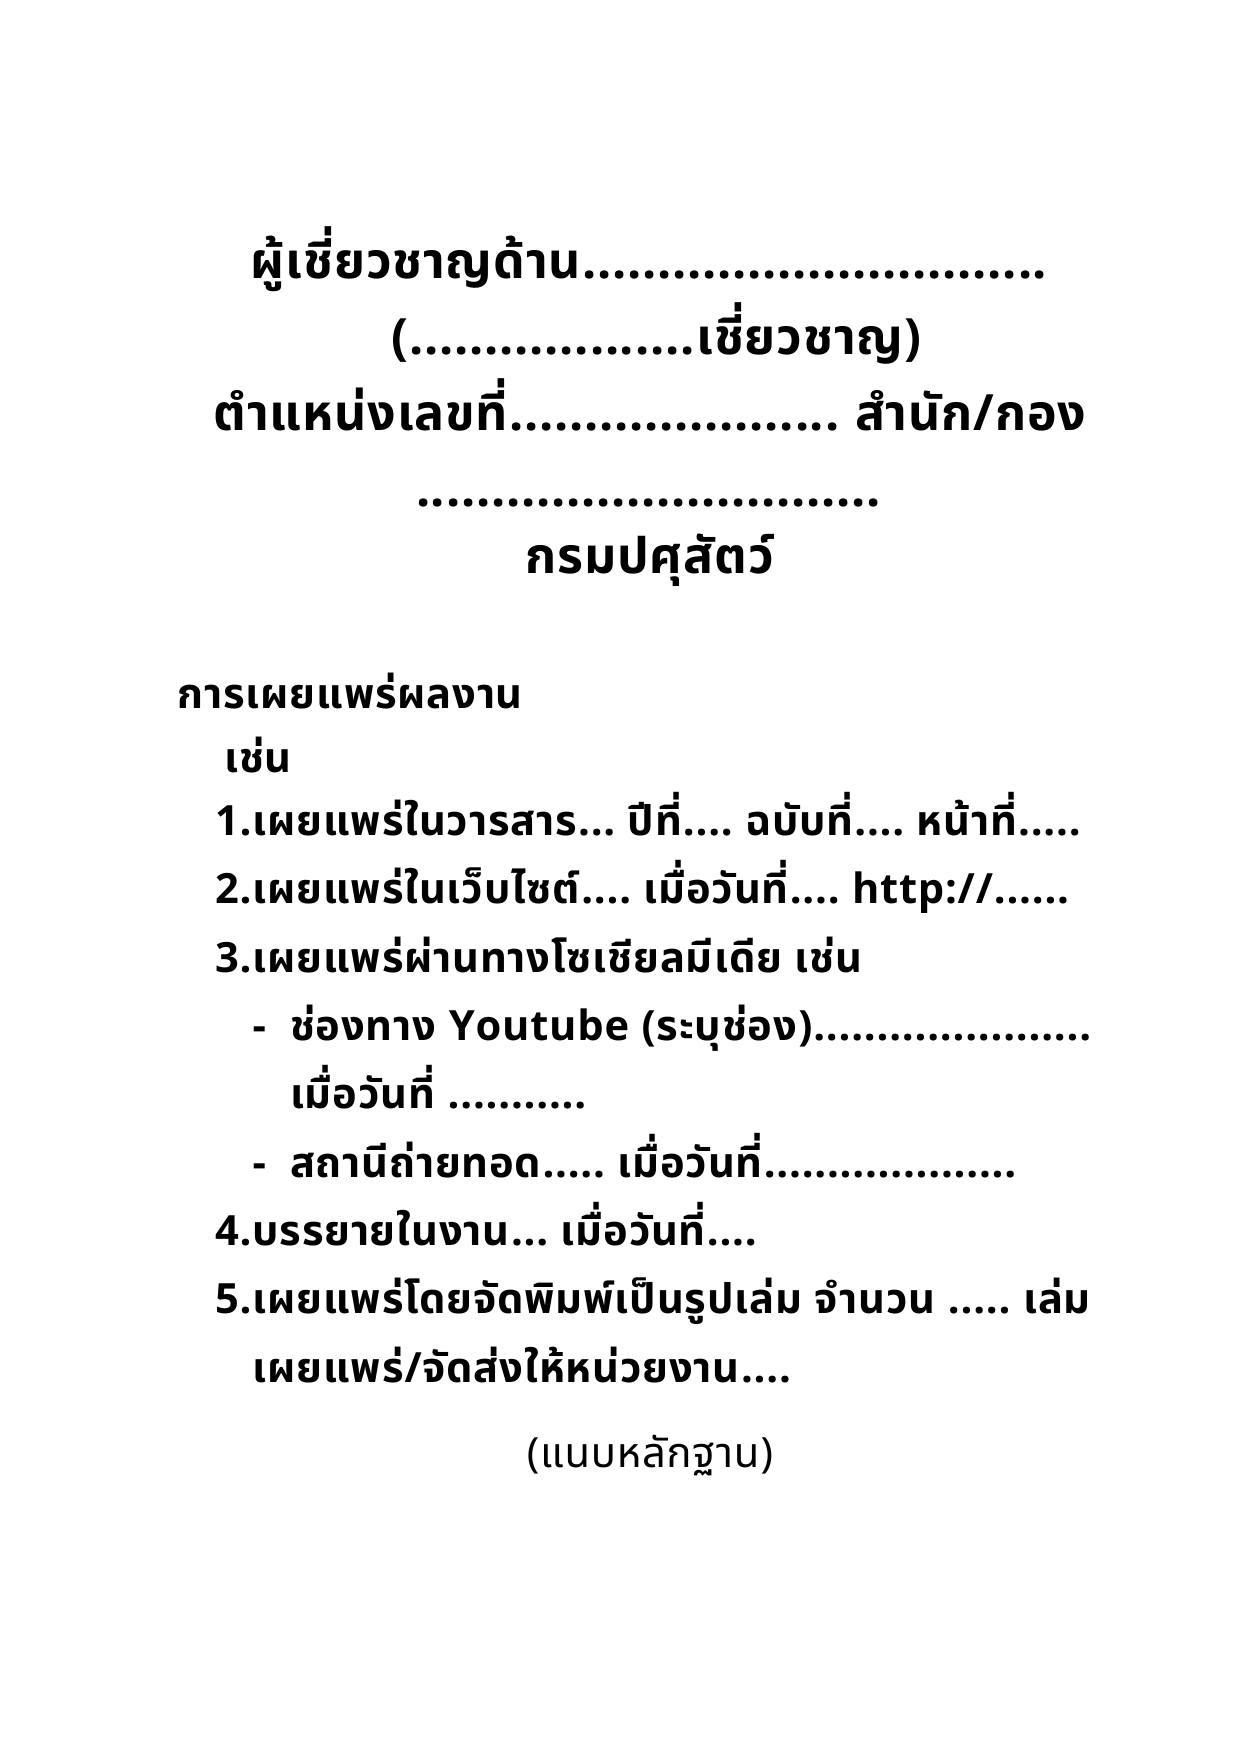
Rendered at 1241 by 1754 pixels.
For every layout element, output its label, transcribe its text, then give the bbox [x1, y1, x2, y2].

list เผยแพร่โดยจัดพิมพ์เป็นรูปเล่ม จำนวน ..... เล่ม เผยแพร่/จัดส่งให้หน่วยงาน.... [215, 1269, 1122, 1401]
text เช่น [177, 727, 1122, 791]
list เผยแพร่ผ่านทางโซเชียลมีเดีย เช่น [215, 927, 1122, 991]
list เผยแพร่ในวารสาร... ปีที่.... ฉบับที่.... หน้าที่..... [215, 791, 1122, 854]
list บรรยายในงาน... เมื่อวันที่.... [215, 1201, 1122, 1264]
text ผู้เชี่ยวชาญด้าน............................... (...................เชี่ยวชาญ) [177, 225, 1122, 377]
list สถานีถ่ายทอด..... เมื่อวันที่.................... [252, 1132, 1122, 1196]
list เผยแพร่ในเว็บไซต์.... เมื่อวันที่.... http://...... [215, 859, 1122, 922]
list ช่องทาง Youtube (ระบุช่อง)...................... เมื่อวันที่ ........... [252, 996, 1122, 1127]
text การเผยแพร่ผลงาน [177, 664, 1122, 727]
text ตำแหน่งเลขที่...................... สำนัก/กอง ............................... กรมปศุสัตว์ [177, 377, 1122, 596]
text (แนบหลักฐาน) [177, 1422, 1122, 1486]
